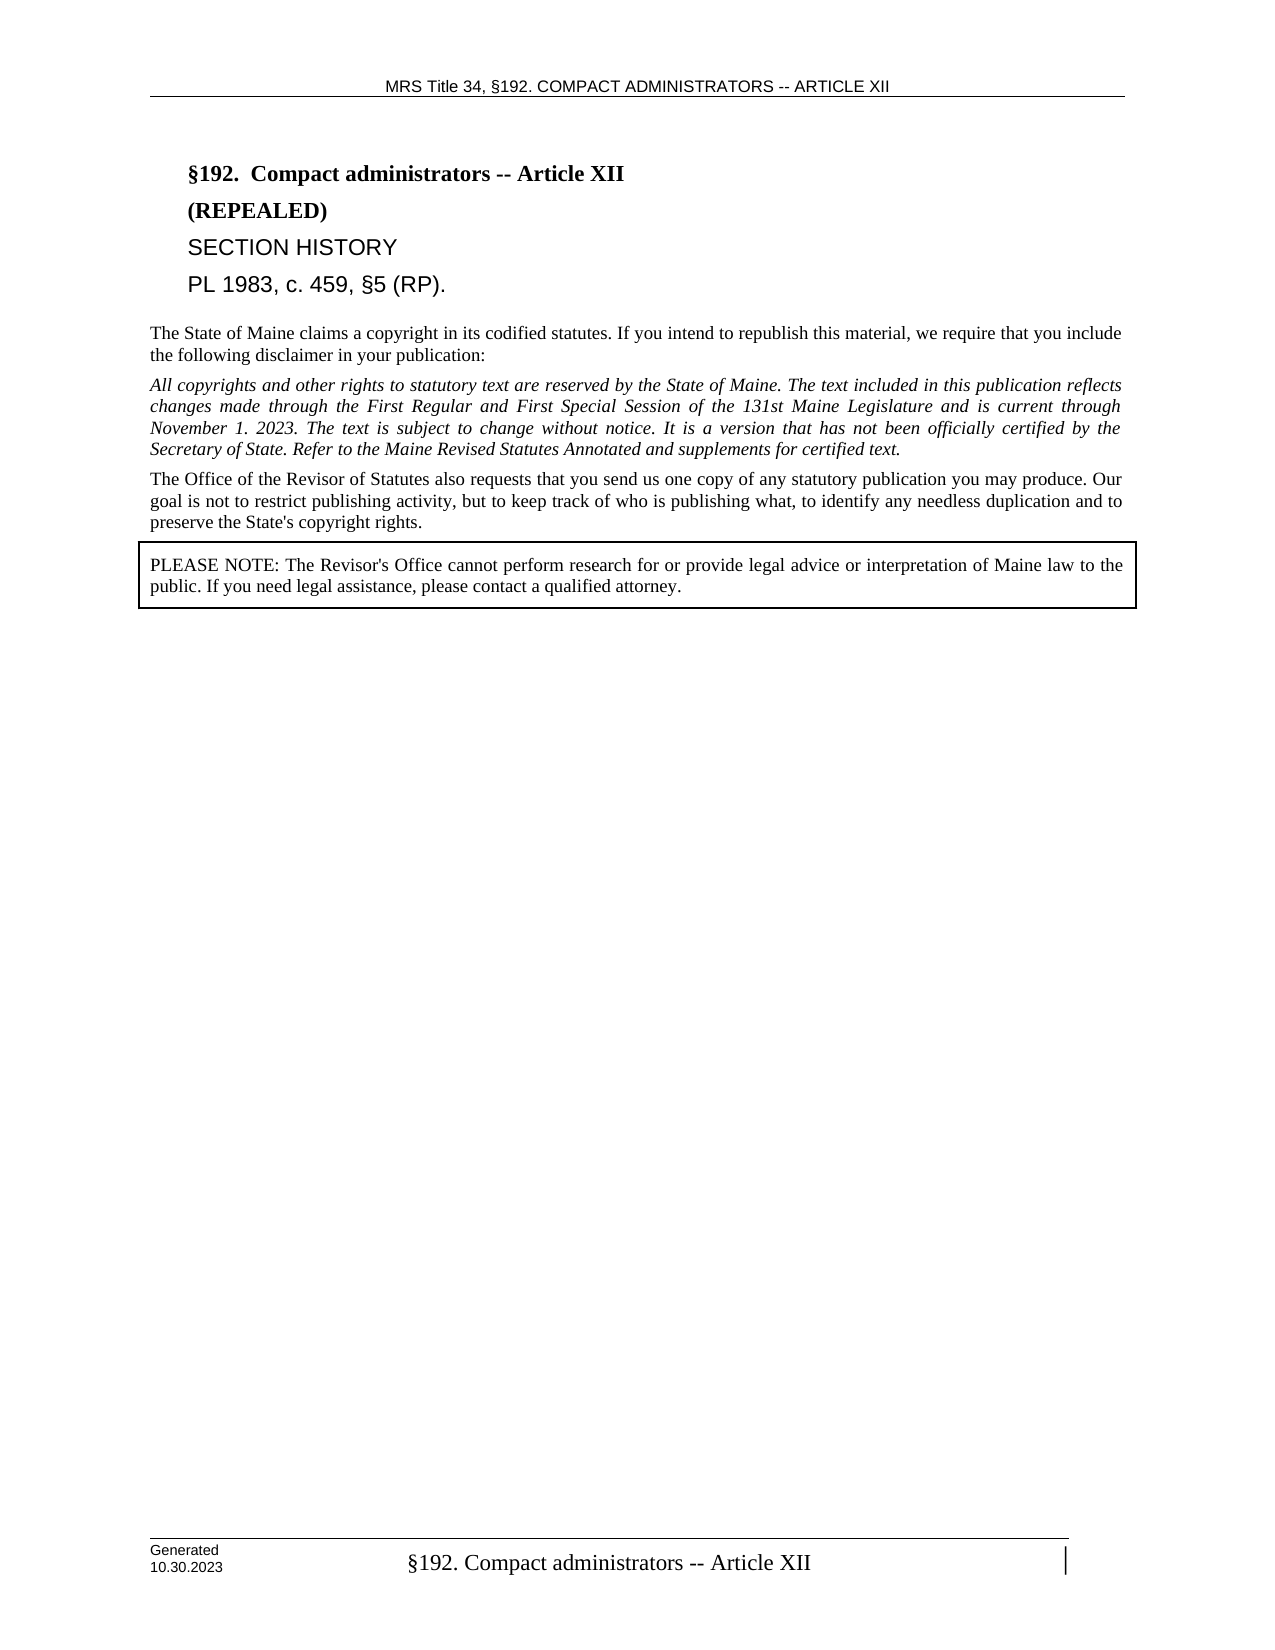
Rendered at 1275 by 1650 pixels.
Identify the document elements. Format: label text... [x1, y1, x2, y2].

text The Office of the Revisor of Statutes also requests that you send us one copy of any statutory publication you may produce. Our goal is not to restrict publishing activity, but to keep track of who is publishing what, to identify any needless duplication and to preserve the State's copyright rights. [150, 468, 1125, 533]
text The State of Maine claims a copyright in its codified statutes. If you intend to republish this material, we require that you include the following disclaimer in your publication: [150, 322, 1125, 365]
text PLEASE NOTE: The Revisor's Office cannot perform research for or provide legal advice or interpretation of Maine law to the public. If you need legal assistance, please contact a qualified attorney. [140, 543, 1135, 607]
text (REPEALED) [187, 197, 1125, 223]
text PL 1983, c. 459, §5 (RP). [187, 271, 1125, 297]
text All copyrights and other rights to statutory text are reserved by the State of Maine. The text included in this publication reflects changes made through the First Regular and First Special Session of the 131st Maine Legislature and is current through November 1. 2023 . The text is subject to change without notice. It is a version that has not been officially certified by the Secretary of State. Refer to the Maine Revised Statutes Annotated and supplements for certified text. [150, 373, 1125, 460]
text §192. Compact administrators -- Article XII [187, 160, 1125, 187]
text SECTION HISTORY [187, 234, 1125, 260]
